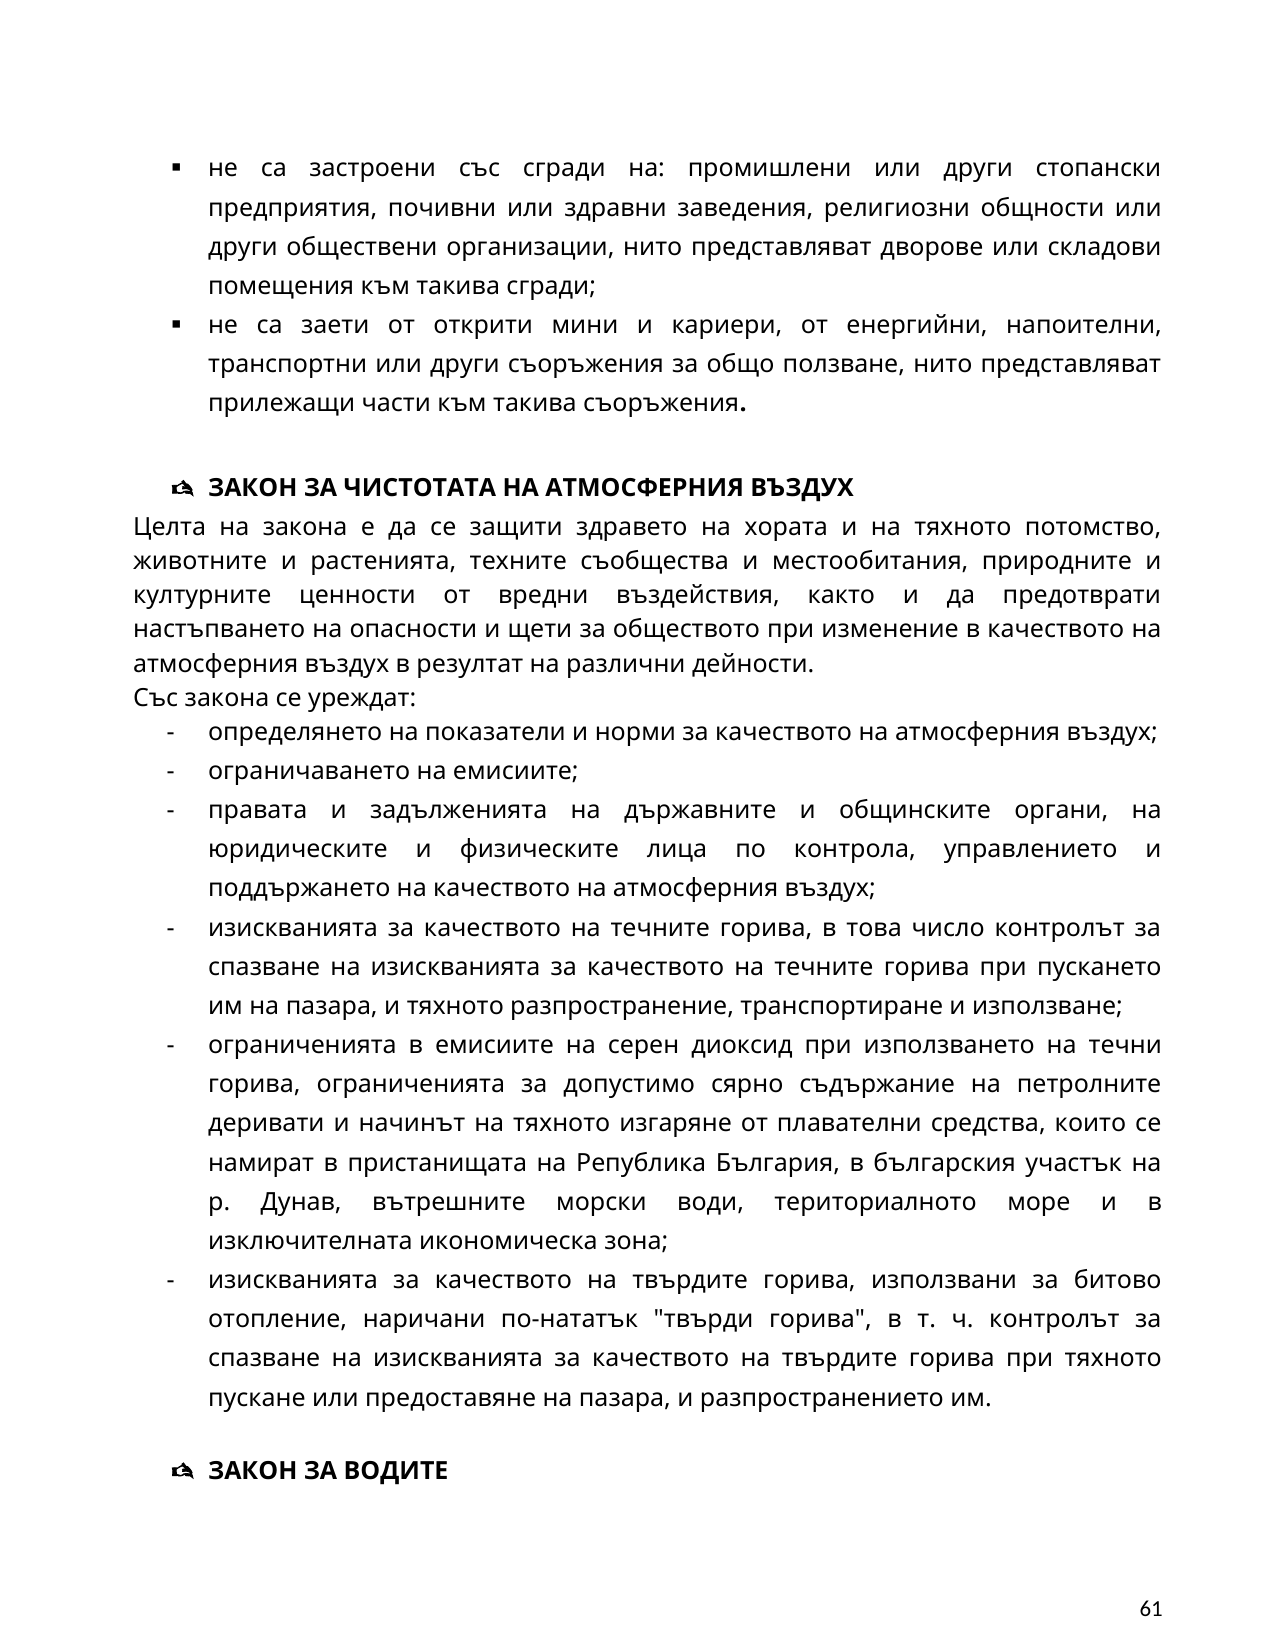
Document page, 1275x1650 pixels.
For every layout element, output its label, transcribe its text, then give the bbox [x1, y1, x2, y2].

text Със закона се уреждат: [133, 679, 1162, 713]
list правата и задълженията на държавните и общинските органи, на юридическите и физическите лица по контрола, управлението и поддържането на качеството на атмосферния въздух; [170, 792, 1162, 904]
list ограничаването на емисиите; [170, 752, 1162, 787]
list ЗАКОН ЗА ЧИСТОТАТА НА АТМОСФЕРНИЯ ВЪЗДУХ [170, 470, 1162, 504]
list определянето на показатели и норми за качеството на атмосферния въздух; [170, 713, 1162, 747]
list ЗАКОН ЗА ВОДИТЕ [170, 1452, 1162, 1486]
list не са заети от открити мини и кариери, от енергийни, напоителни, транспортни или други съоръжения за общо ползване, нито представляват прилежащи части към такива съоръжения. [170, 307, 1162, 419]
list изискванията за качеството на течните горива, в това число контролът за спазване на изискванията за качеството на течните горива при пускането им на пазара, и тяхното разпространение, транспортиране и използване; [170, 909, 1162, 1022]
list изискванията за качеството на твърдите горива, използвани за битово отопление, наричани по-нататък "твърди горива", в т. ч. контролът за спазване на изискванията за качеството на твърдите горива при тяхното пускане или предоставяне на пазара, и разпространението им. [170, 1262, 1162, 1413]
list ограниченията в емисиите на серен диоксид при използването на течни горива, ограниченията за допустимо сярно съдържание на петролните деривати и начинът на тяхното изгаряне от плавателни средства, които се намират в пристанищата на Република България, в българския участък на р. Дунав, вътрешните морски води, териториалното море и в изключителната икономическа зона; [170, 1027, 1162, 1257]
list не са застроени със сгради на: промишлени или други стопански предприятия, почивни или здравни заведения, религиозни общности или други обществени организации, нито представляват дворове или складови помещения към такива сгради; [170, 150, 1162, 302]
text Целта на закона е да се защити здравето на хората и на тяхното потомство, животните и растенията, техните съобщества и местообитания, природните и културните ценности от вредни въздействия, както и да предотврати настъпването на опасности и щети за обществото при изменение в качеството на атмосферния въздух в резултат на различни дейности. [133, 509, 1162, 679]
